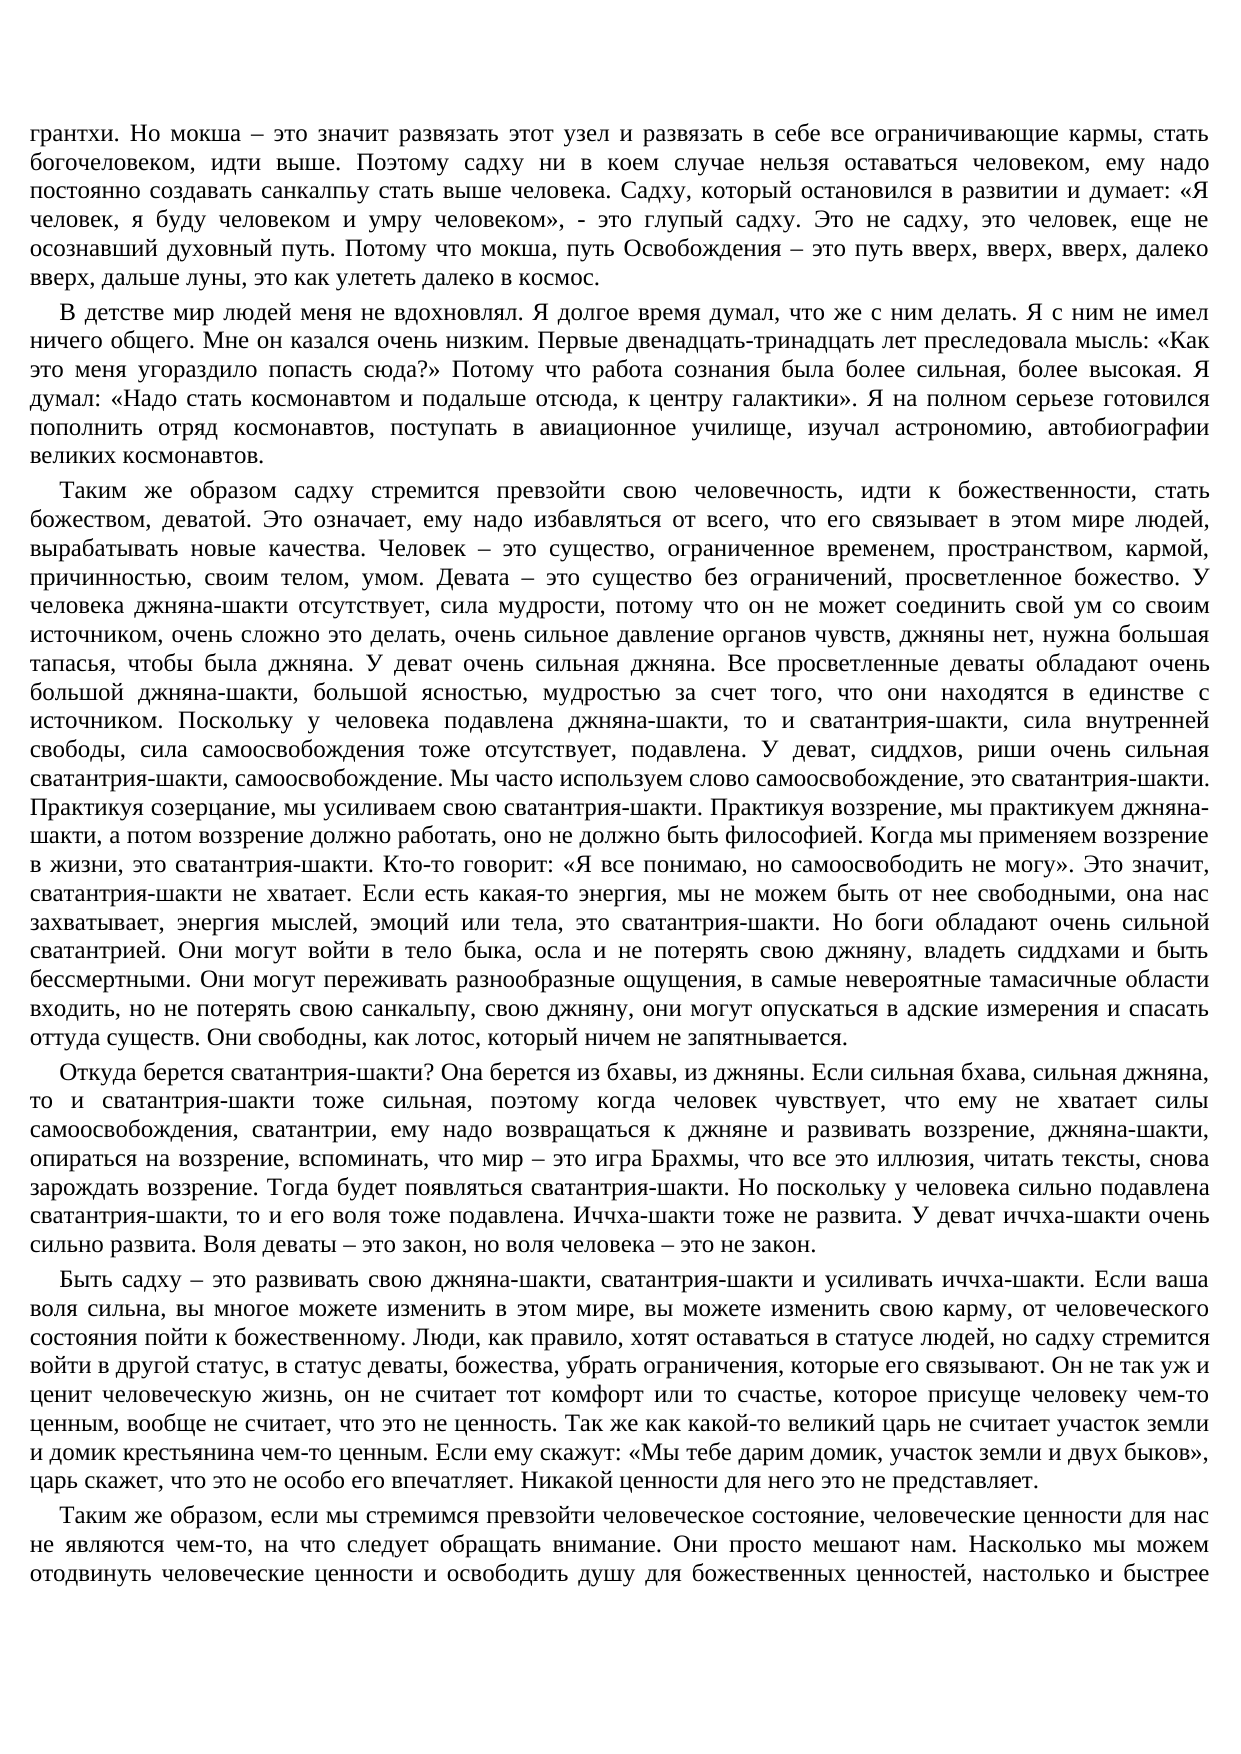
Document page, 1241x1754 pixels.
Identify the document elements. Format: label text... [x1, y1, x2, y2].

text В детстве мир людей меня не вдохновлял. Я долгое время думал, что же с ним делать. Я с ним не имел ничего общего. Мне он казался очень низким. Первые двенадцать-тринадцать лет преследовала мысль: «Как это меня угораздило попасть сюда?» Потому что работа сознания была более сильная, более высокая. Я думал: «Надо стать космонавтом и подальше отсюда, к центру галактики». Я на полном серьезе готовился пополнить отряд космонавтов, поступать в авиационное училище, изучал астрономию, автобиографии великих космонавтов. [29, 297, 1211, 469]
text Откуда берется сватантрия-шакти? Она берется из бхавы, из джняны. Если сильная бхава, сильная джняна, то и сватантрия-шакти тоже сильная, поэтому когда человек чувствует, что ему не хватает силы самоосвобождения, сватантрии, ему надо возвращаться к джняне и развивать воззрение, джняна-шакти, опираться на воззрение, вспоминать, что мир – это игра Брахмы, что все это иллюзия, читать тексты, снова зарождать воззрение. Тогда будет появляться сватантрия-шакти. Но поскольку у человека сильно подавлена сватантрия-шакти, то и его воля тоже подавлена. Иччха-шакти тоже не развита. У деват иччха-шакти очень сильно развита. Воля деваты – это закон, но воля человека – это не закон. [29, 1057, 1211, 1258]
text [29, 118, 1211, 291]
text Быть садху – это развивать свою джняна-шакти, сватантрия-шакти и усиливать иччха-шакти. Если ваша воля сильна, вы многое можете изменить в этом мире, вы можете изменить свою карму, от человеческого состояния пойти к божественному. Люди, как правило, хотят оставаться в статусе людей, но садху стремится войти в другой статус, в статус деваты, божества, убрать ограничения, которые его связывают. Он не так уж и ценит человеческую жизнь, он не считает тот комфорт или то счастье, которое присуще человеку чем-то ценным, вообще не считает, что это не ценность. Так же как какой-то великий царь не считает участок земли и домик крестьянина чем-то ценным. Если ему скажут: «Мы тебе дарим домик, участок земли и двух быков», царь скажет, что это не особо его впечатляет. Никакой ценности для него это не представляет. [29, 1264, 1211, 1494]
text Таким же образом садху стремится превзойти свою человечность, идти к божественности, стать божеством, деватой. Это означает, ему надо избавляться от всего, что его связывает в этом мире людей, вырабатывать новые качества. Человек – это существо, ограниченное временем, пространством, кармой, причинностью, своим телом, умом. Девата – это существо без ограничений, просветленное божество. У человека джняна-шакти отсутствует, сила мудрости, потому что он не может соединить свой ум со своим источником, очень сложно это делать, очень сильное давление органов чувств, джняны нет, нужна большая тапасья, чтобы была джняна. У деват очень сильная джняна. Все просветленные деваты обладают очень большой джняна-шакти, большой ясностью, мудростью за счет того, что они находятся в единстве с источником. Поскольку у человека подавлена джняна-шакти, то и сватантрия-шакти, сила внутренней свободы, сила самоосвобождения тоже отсутствует, подавлена. У деват, сиддхов, риши очень сильная сватантрия-шакти, самоосвобождение. Мы часто используем слово самоосвобождение, это сватантрия-шакти. Практикуя созерцание, мы усиливаем свою сватантрия-шакти. Практикуя воззрение, мы практикуем джняна-шакти, а потом воззрение должно работать, оно не должно быть философией. Когда мы применяем воззрение в жизни, это сватантрия-шакти. Кто-то говорит: «Я все понимаю, но самоосвободить не могу». Это значит, сватантрия-шакти не хватает. Если есть какая-то энергия, мы не можем быть от нее свободными, она нас захватывает, энергия мыслей, эмоций или тела, это сватантрия-шакти. Но боги обладают очень сильной сватантрией. Они могут войти в тело быка, осла и не потерять свою джняну, владеть сиддхами и быть бессмертными. Они могут переживать разнообразные ощущения, в самые невероятные тамасичные области входить, но не потерять свою санкальпу, свою джняну, они могут опускаться в адские измерения и спасать оттуда существ. Они свободны, как лотос, который ничем не запятнывается. [29, 476, 1211, 1051]
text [29, 1501, 1211, 1587]
